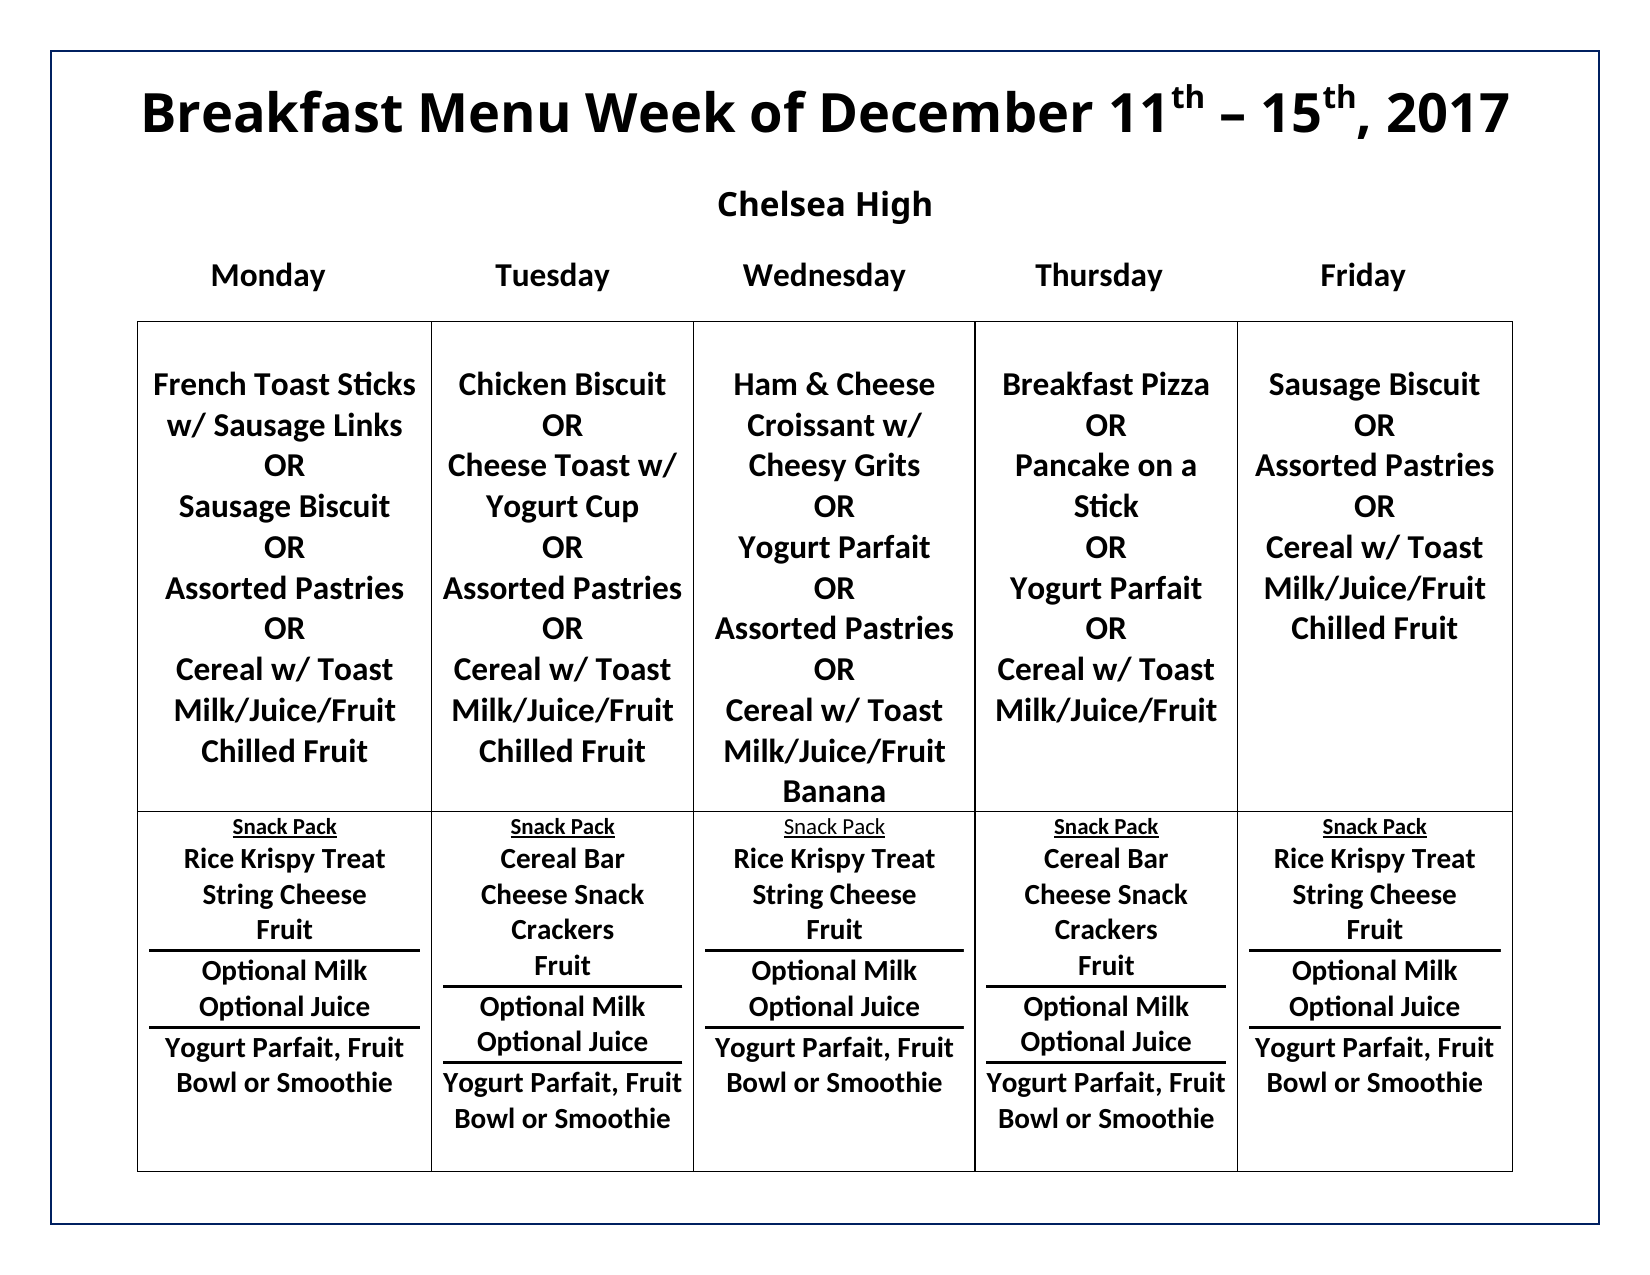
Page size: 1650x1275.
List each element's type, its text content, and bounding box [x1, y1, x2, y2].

table_cell Snack Pack Rice Krispy Treat String Cheese Fruit Optional Milk Optional Juice Yogurt Parfait, Fruit Bowl or Smoothie [138, 812, 431, 1171]
table_cell Snack Pack Cereal Bar Cheese Snack Crackers Fruit Optional Milk Optional Juice Yogurt Parfait, Fruit Bowl or Smoothie [432, 812, 693, 1171]
table_header Sausage Biscuit OR Assorted Pastries OR Cereal w/ Toast Milk/Juice/Fruit Chilled Fruit [1238, 322, 1512, 811]
table_header Ham & Cheese Croissant w/ Cheesy Grits OR Yogurt Parfait OR Assorted Pastries OR Cereal w/ Toast Milk/Juice/Fruit Banana [694, 322, 974, 811]
table_cell Snack Pack Rice Krispy Treat String Cheese Fruit Optional Milk Optional Juice Yogurt Parfait, Fruit Bowl or Smoothie [1238, 812, 1512, 1171]
table_header French Toast Sticks w/ Sausage Links OR Sausage Biscuit OR Assorted Pastries OR Cereal w/ Toast Milk/Juice/Fruit Chilled Fruit [138, 322, 431, 811]
table_cell Snack Pack Rice Krispy Treat String Cheese Fruit Optional Milk Optional Juice Yogurt Parfait, Fruit Bowl or Smoothie [694, 812, 974, 1171]
text Chelsea High [75, 181, 1575, 226]
table_header Chicken Biscuit OR Cheese Toast w/ Yogurt Cup OR Assorted Pastries OR Cereal w/ Toast Milk/Juice/Fruit Chilled Fruit [432, 322, 693, 811]
text Breakfast Menu Week of December 11th – 15th, 2017 [75, 75, 1575, 149]
text Monday Tuesday Wednesday Thursday Friday [75, 254, 1575, 294]
table_cell Snack Pack Cereal Bar Cheese Snack Crackers Fruit Optional Milk Optional Juice Yogurt Parfait, Fruit Bowl or Smoothie [976, 812, 1237, 1171]
table_header Breakfast Pizza OR Pancake on a Stick OR Yogurt Parfait OR Cereal w/ Toast Milk/Juice/Fruit [976, 322, 1237, 811]
